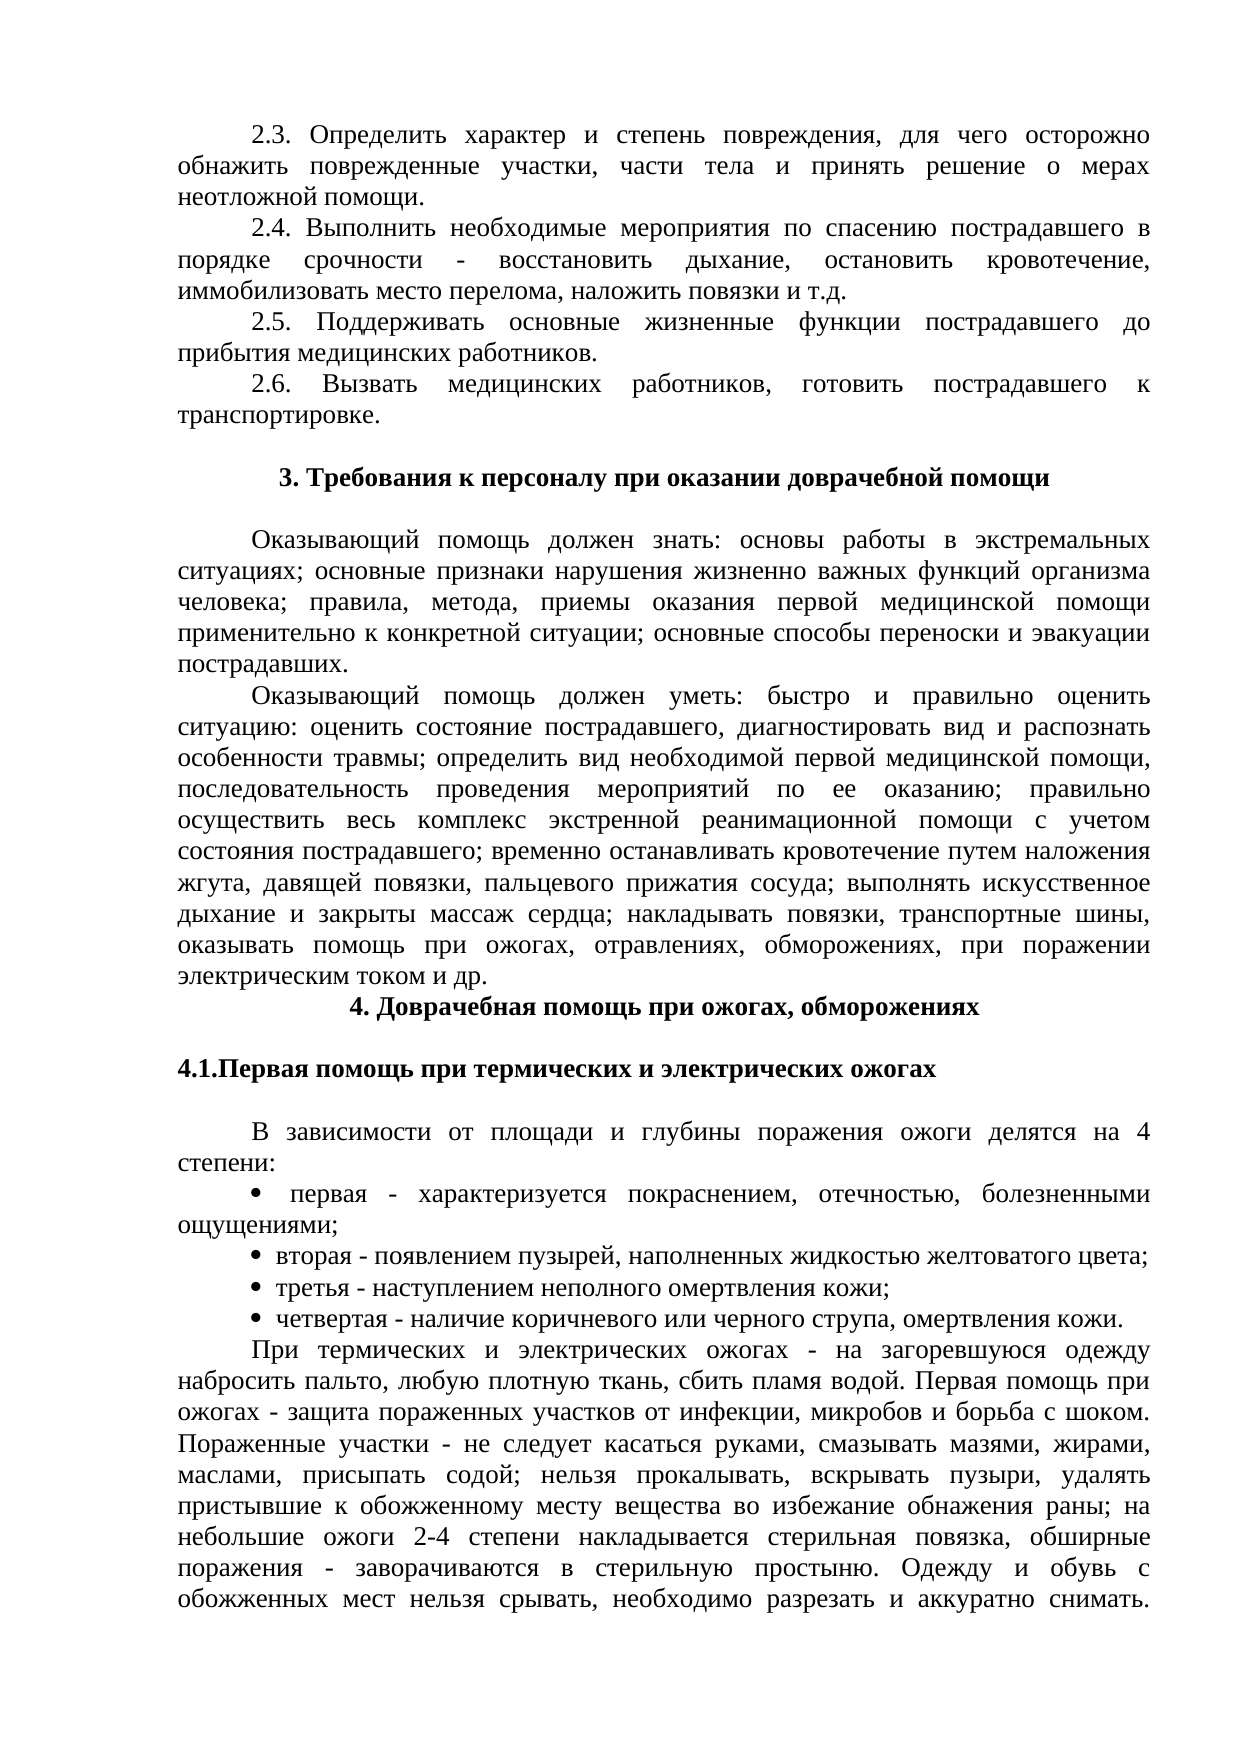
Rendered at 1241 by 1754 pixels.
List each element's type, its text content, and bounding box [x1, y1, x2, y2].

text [177, 1333, 1152, 1613]
text 2.3. Определить характер и степень повреждения, для чего осторожно обнажить поврежденные участки, части тела и принять решение о мерах неотложной помощи. [177, 118, 1152, 212]
text 2.6. Вызвать медицинских работников, готовить пострадавшего к транспортировке. [177, 367, 1152, 429]
text В зависимости от площади и глубины поражения ожоги делятся на 4 степени: [177, 1115, 1152, 1177]
text 4. Доврачебная помощь при ожогах, обморожениях [177, 990, 1152, 1021]
text четвертая - наличие коричневого или черного струпа, омертвления кожи. [177, 1302, 1152, 1333]
text третья - наступлением неполного омертвления кожи; [177, 1271, 1152, 1302]
text первая - характеризуется покраснением, отечностью, болезненными ощущениями; [177, 1177, 1152, 1239]
text 2.4. Выполнить необходимые мероприятия по спасению пострадавшего в порядке срочности - восстановить дыхание, остановить кровотечение, иммобилизовать место перелома, наложить повязки и т.д. [177, 212, 1152, 305]
text Оказывающий помощь должен уметь: быстро и правильно оценить ситуацию: оценить состояние пострадавшего, диагностировать вид и распознать особенности травмы; определить вид необходимой первой медицинской помощи, последовательность проведения мероприятий по ее оказанию; правильно осуществить весь комплекс экстренной реанимационной помощи с учетом состояния пострадавшего; временно останавливать кровотечение путем наложения жгута, давящей повязки, пальцевого прижатия сосуда; выполнять искусственное дыхание и закрыты массаж сердца; накладывать повязки, транспортные шины, оказывать помощь при ожогах, отравлениях, обморожениях, при поражении электрическим током и др. [177, 679, 1152, 990]
text 4.1.Первая помощь при термических и электрических ожогах [177, 1052, 1152, 1084]
text 2.5. Поддерживать основные жизненные функции пострадавшего до прибытия медицинских работников. [177, 305, 1152, 367]
text вторая - появлением пузырей, наполненных жидкостью желтоватого цвета; [177, 1239, 1152, 1271]
text Оказывающий помощь должен знать: основы работы в экстремальных ситуациях; основные признаки нарушения жизненно важных функций организма человека; правила, метода, приемы оказания первой медицинской помощи применительно к конкретной ситуации; основные способы переноски и эвакуации пострадавших. [177, 523, 1152, 679]
text 3. Требования к персоналу при оказании доврачебной помощи [177, 461, 1152, 492]
